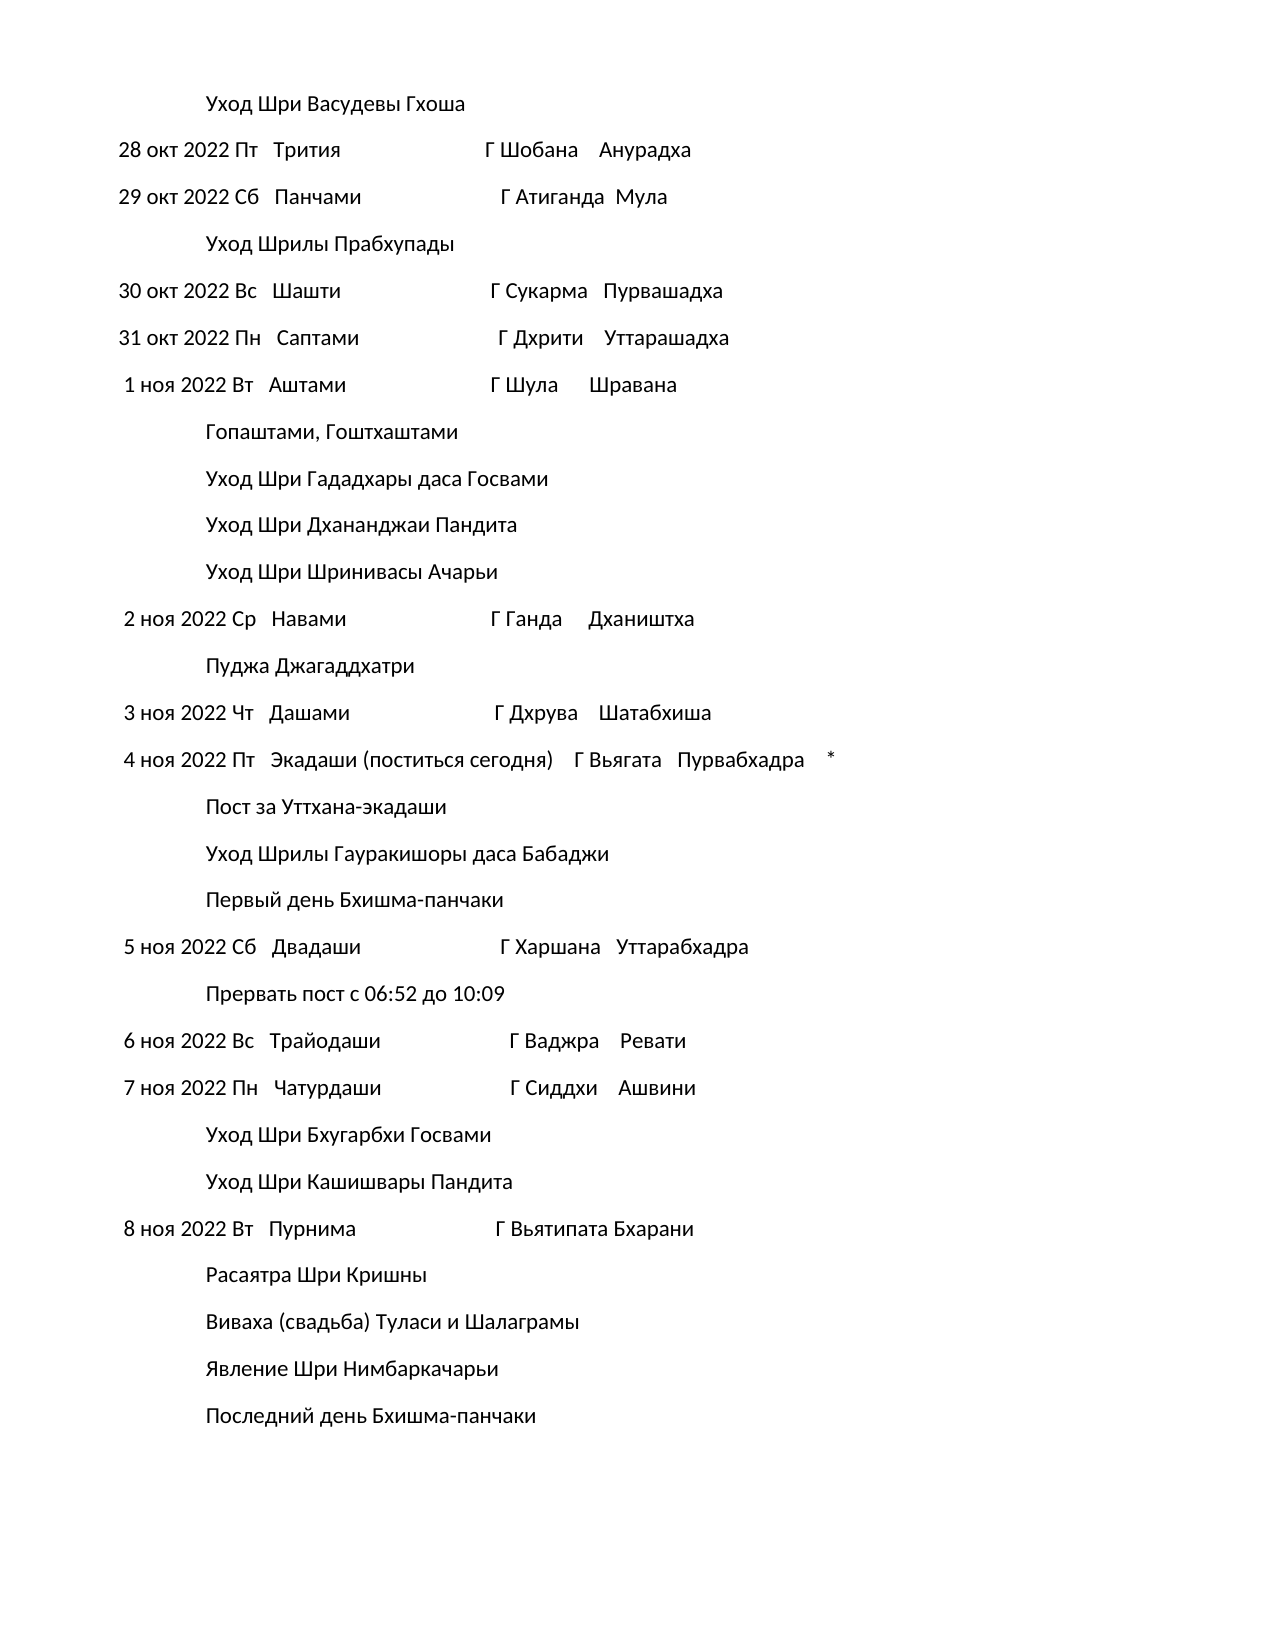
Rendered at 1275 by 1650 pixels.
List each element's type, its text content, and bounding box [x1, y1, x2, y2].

text 28 окт 2022 Пт Трития Г Шобана Анурадха [118, 136, 1211, 163]
text Уход Шри Шринивасы Ачарьи [118, 557, 1211, 585]
text Первый день Бхишма-панчаки [118, 886, 1211, 913]
text 7 ноя 2022 Пн Чатурдаши Г Сиддхи Ашвини [118, 1073, 1211, 1101]
text 29 окт 2022 Сб Панчами Г Атиганда Мула [118, 182, 1211, 210]
text Уход Шри Кашишвары Пандита [118, 1167, 1211, 1195]
text 5 ноя 2022 Сб Двадаши Г Харшана Уттарабхадра [118, 932, 1211, 960]
text Прервать пост с 06:52 до 10:09 [118, 979, 1211, 1007]
text 6 ноя 2022 Вс Трайодаши Г Ваджра Ревати [118, 1026, 1211, 1054]
text Гопаштами, Гоштхаштами [118, 417, 1211, 445]
text 4 ноя 2022 Пт Экадаши (поститься сегодня) Г Вьягата Пурвабхадра * [118, 745, 1211, 773]
text Явление Шри Нимбаркачарьи [118, 1354, 1211, 1382]
text 30 окт 2022 Вс Шашти Г Сукарма Пурвашадха [118, 276, 1211, 304]
text Уход Шри Бхугарбхи Госвами [118, 1120, 1211, 1148]
text 1 ноя 2022 Вт Аштами Г Шула Шравана [118, 370, 1211, 398]
text Пуджа Джагаддхатри [118, 651, 1211, 679]
text Пост за Уттхана-экадаши [118, 792, 1211, 820]
text 2 ноя 2022 Ср Навами Г Ганда Дхаништха [118, 604, 1211, 632]
text Уход Шрилы Прабхупады [118, 229, 1211, 257]
text 31 окт 2022 Пн Саптами Г Дхрити Уттарашадха [118, 323, 1211, 351]
text 8 ноя 2022 Вт Пурнима Г Вьятипата Бхарани [118, 1214, 1211, 1242]
text Последний день Бхишма-панчаки [118, 1401, 1211, 1429]
text Уход Шри Гададхары даса Госвами [118, 464, 1211, 492]
text Виваха (свадьба) Туласи и Шалаграмы [118, 1307, 1211, 1335]
text Уход Шри Дхананджаи Пандита [118, 511, 1211, 538]
text Уход Шри Васудевы Гхоша [118, 89, 1211, 117]
text Расаятра Шри Кришны [118, 1261, 1211, 1288]
text 3 ноя 2022 Чт Дашами Г Дхрува Шатабхиша [118, 698, 1211, 726]
text Уход Шрилы Гауракишоры даса Бабаджи [118, 839, 1211, 867]
